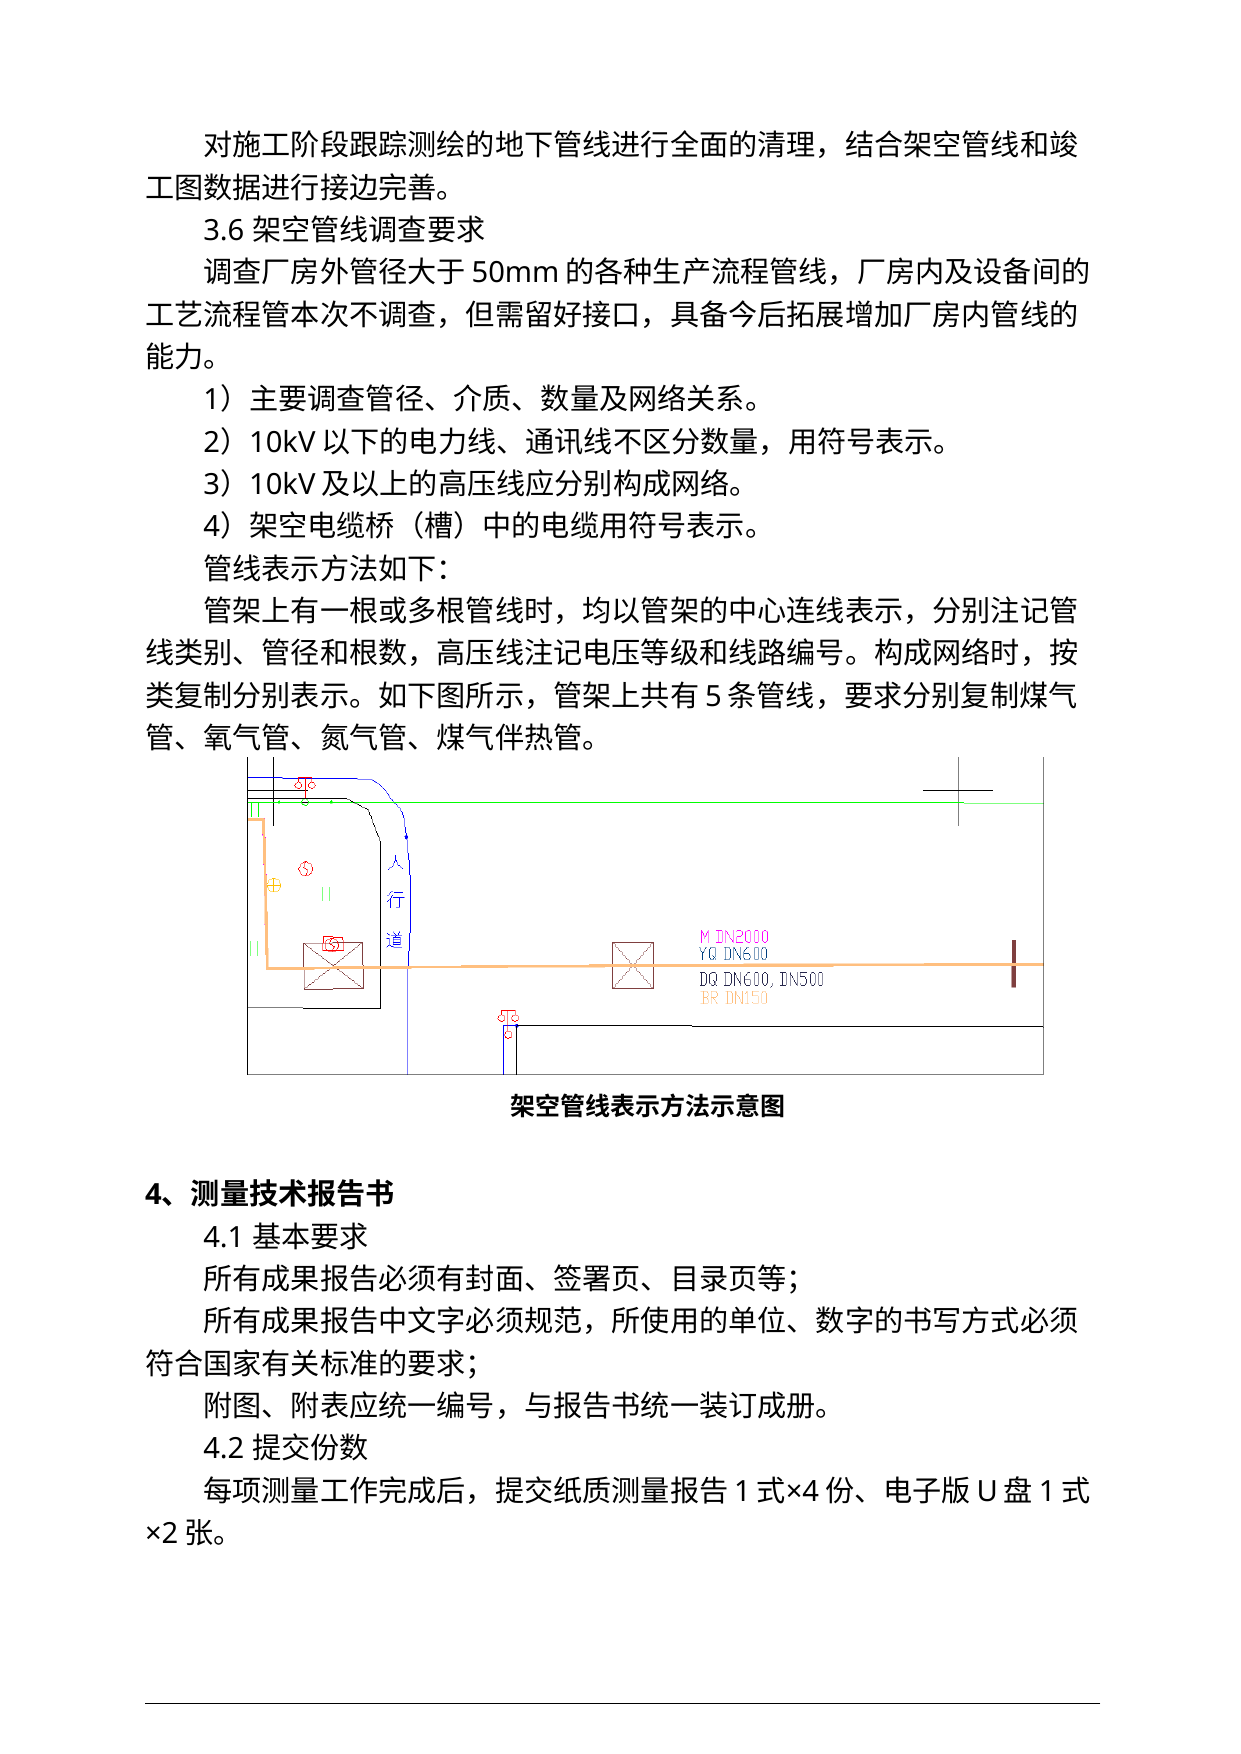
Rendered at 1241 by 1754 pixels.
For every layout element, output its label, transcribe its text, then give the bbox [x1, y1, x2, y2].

text 3.6 架空管线调查要求 [145, 206, 1100, 249]
text 4.1 基本要求 [145, 1213, 1100, 1256]
text 架空管线表示方法示意图 [145, 1087, 1100, 1123]
text 管线表示方法如下： [145, 545, 1100, 588]
text 4、测量技术报告书 [145, 1171, 1100, 1213]
picture [247, 757, 1044, 1075]
text 4.2 提交份数 [145, 1425, 1100, 1467]
text 1）主要调查管径、介质、数量及网络关系。 [145, 376, 1100, 418]
text 2）10kV以下的电力线、通讯线不区分数量，用符号表示。 [145, 418, 1100, 461]
text 3）10kV及以上的高压线应分别构成网络。 [145, 461, 1100, 503]
text 所有成果报告中文字必须规范，所使用的单位、数字的书写方式必须符合国家有关标准的要求； [145, 1298, 1100, 1383]
text 管架上有一根或多根管线时，均以管架的中心连线表示，分别注记管线类别、管径和根数，高压线注记电压等级和线路编号。构成网络时，按类复制分别表示。如下图所示，管架上共有5条管线，要求分别复制煤气管、氧气管、氮气管、煤气伴热管。 [145, 588, 1100, 757]
text 所有成果报告必须有封面、签署页、目录页等； [145, 1256, 1100, 1298]
text 对施工阶段跟踪测绘的地下管线进行全面的清理，结合架空管线和竣工图数据进行接边完善。 [145, 122, 1100, 206]
text 每项测量工作完成后，提交纸质测量报告1式×4份、电子版U盘1式×2张。 [145, 1467, 1100, 1552]
text 附图、附表应统一编号，与报告书统一装订成册。 [145, 1383, 1100, 1425]
text 4）架空电缆桥（槽）中的电缆用符号表示。 [145, 503, 1100, 545]
text 调查厂房外管径大于50mm的各种生产流程管线，厂房内及设备间的工艺流程管本次不调查，但需留好接口，具备今后拓展增加厂房内管线的能力。 [145, 249, 1100, 376]
